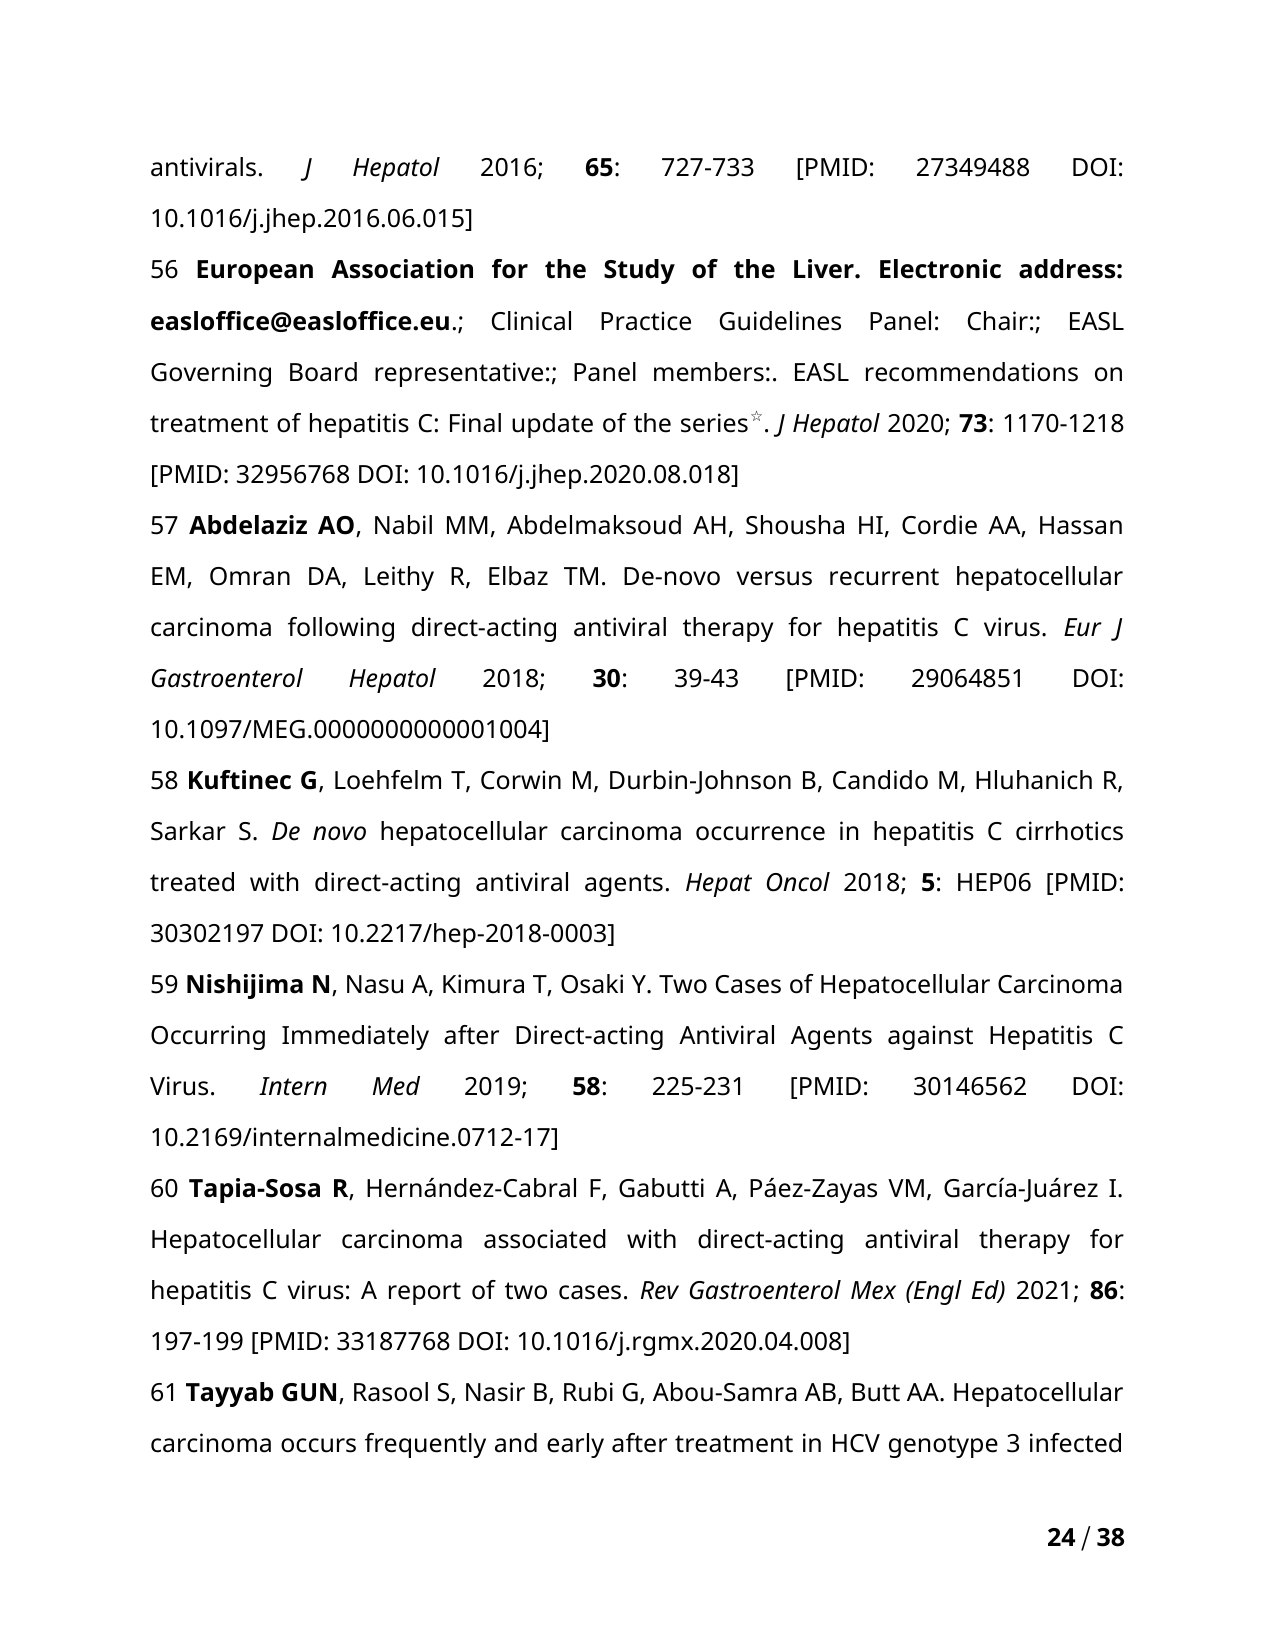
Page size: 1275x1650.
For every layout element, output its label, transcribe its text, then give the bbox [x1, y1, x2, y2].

text 57 Abdelaziz AO, Nabil MM, Abdelmaksoud AH, Shousha HI, Cordie AA, Hassan EM, Omran DA, Leithy R, Elbaz TM. De-novo versus recurrent hepatocellular carcinoma following direct-acting antiviral therapy for hepatitis C virus. Eur J Gastroenterol Hepatol 2018; 30: 39-43 [PMID: 29064851 DOI: 10.1097/MEG.0000000000001004] [150, 507, 1125, 746]
text 56 European Association for the Study of the Liver. Electronic address: easloffice@easloffice.eu.; Clinical Practice Guidelines Panel: Chair:; EASL Governing Board representative:; Panel members:. EASL recommendations on treatment of hepatitis C: Final update of the series☆. J Hepatol 2020; 73: 1170-1218 [PMID: 32956768 DOI: 10.1016/j.jhep.2020.08.018] [150, 252, 1125, 490]
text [150, 150, 1125, 235]
text 59 Nishijima N, Nasu A, Kimura T, Osaki Y. Two Cases of Hepatocellular Carcinoma Occurring Immediately after Direct-acting Antiviral Agents against Hepatitis C Virus. Intern Med 2019; 58: 225-231 [PMID: 30146562 DOI: 10.2169/internalmedicine.0712-17] [150, 967, 1125, 1154]
text 60 Tapia-Sosa R, Hernández-Cabral F, Gabutti A, Páez-Zayas VM, García-Juárez I. Hepatocellular carcinoma associated with direct-acting antiviral therapy for hepatitis C virus: A report of two cases. Rev Gastroenterol Mex (Engl Ed) 2021; 86: 197-199 [PMID: 33187768 DOI: 10.1016/j.rgmx.2020.04.008] [150, 1171, 1125, 1358]
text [150, 1375, 1125, 1460]
text 58 Kuftinec G, Loehfelm T, Corwin M, Durbin-Johnson B, Candido M, Hluhanich R, Sarkar S. De novo hepatocellular carcinoma occurrence in hepatitis C cirrhotics treated with direct-acting antiviral agents. Hepat Oncol 2018; 5: HEP06 [PMID: 30302197 DOI: 10.2217/hep-2018-0003] [150, 762, 1125, 950]
